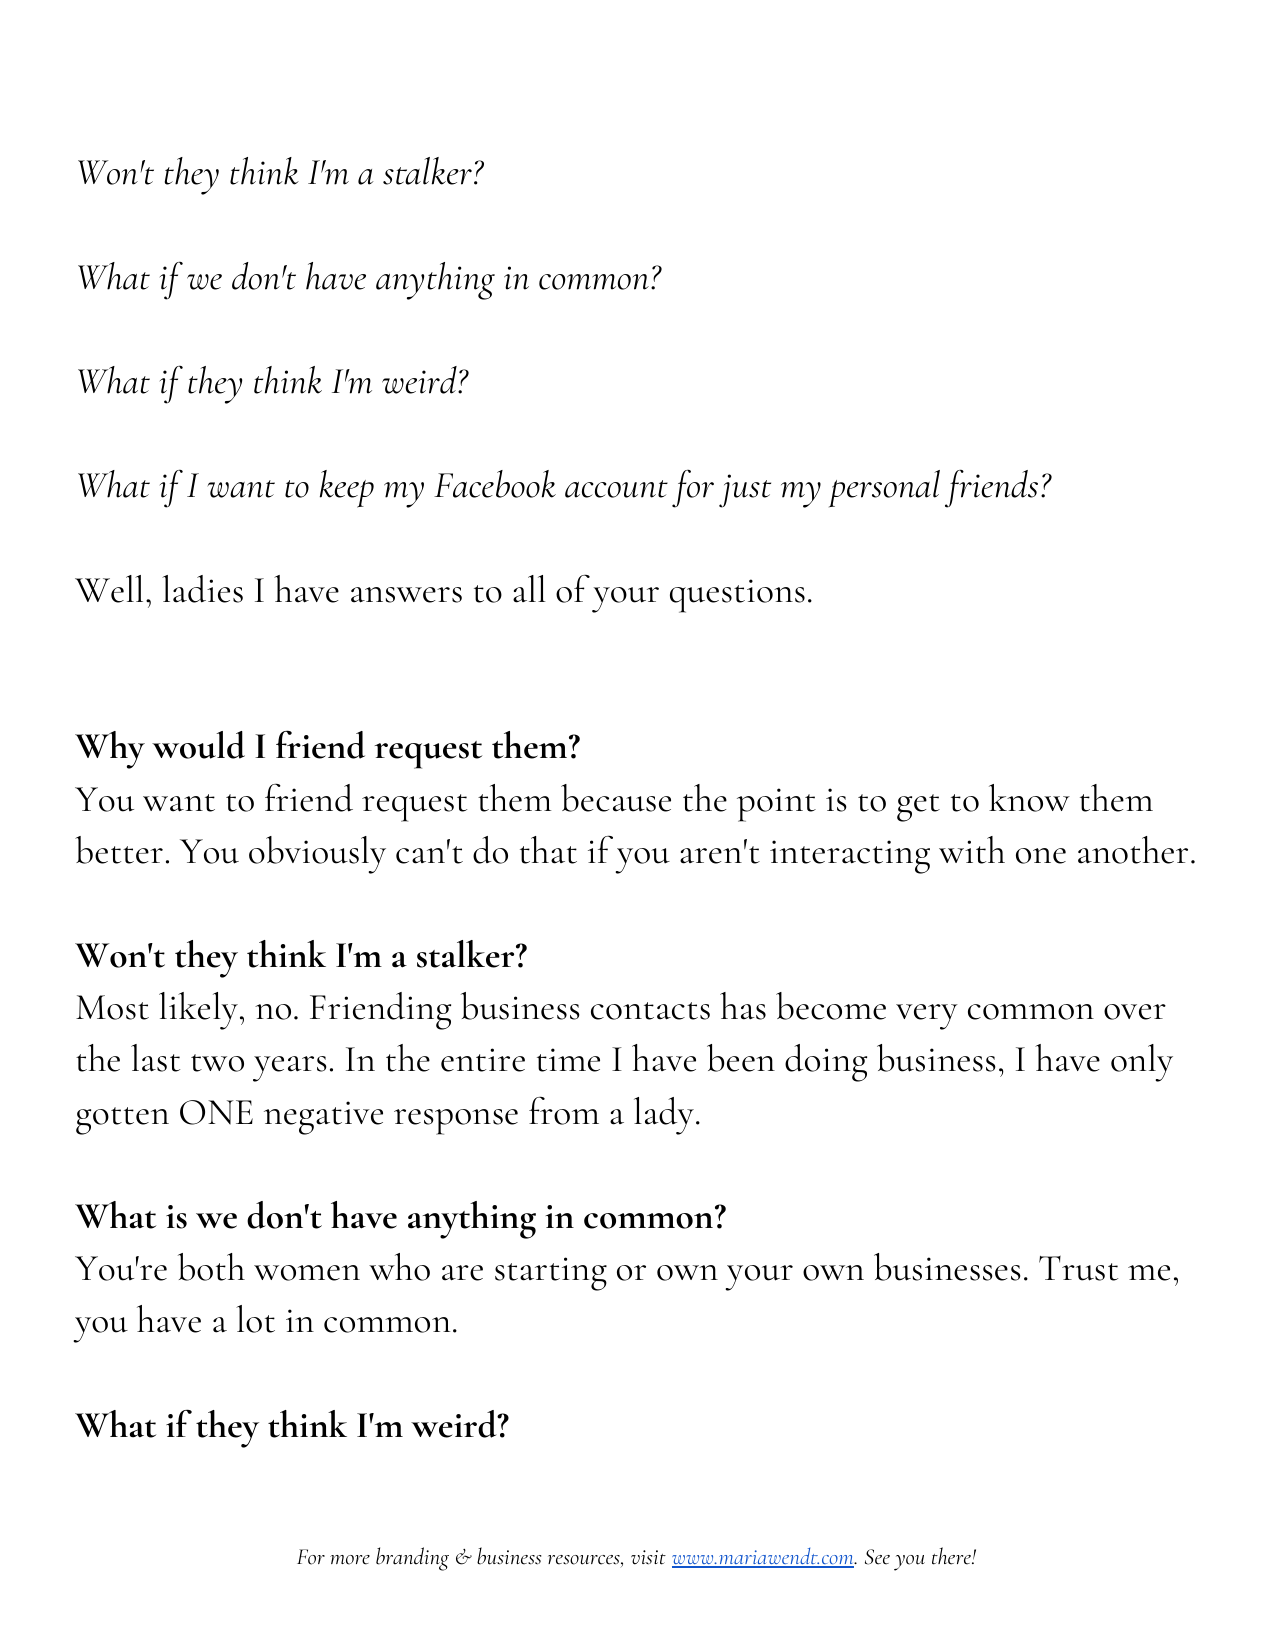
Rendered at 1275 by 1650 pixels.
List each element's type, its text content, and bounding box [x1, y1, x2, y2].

text What if we don't have anything in common? [75, 254, 1200, 300]
text What if I want to keep my Facebook account for just my personal friends? [75, 463, 1200, 508]
text You want to friend request them because the point is to get to know them better. You obviously can't do that if you aren't interacting with one another. [75, 776, 1200, 874]
text You're both women who are starting or own your own businesses. Trust me, you have a lot in common. [75, 1246, 1200, 1343]
text Most likely, no. Friending business contacts has become very common over the last two years. In the entire time I have been doing business, I have only gotten ONE negative response from a lady. [75, 985, 1200, 1135]
text What if they think I'm weird? [75, 1402, 1200, 1448]
text Well, ladies I have answers to all of your questions. [75, 567, 1200, 613]
text What if they think I'm weird? [75, 359, 1200, 404]
text Won't they think I'm a stalker? [75, 150, 1200, 195]
text Won't they think I'm a stalker? [75, 933, 1200, 978]
text What is we don't have anything in common? [75, 1194, 1200, 1239]
text Why would I friend request them? [75, 724, 1200, 769]
